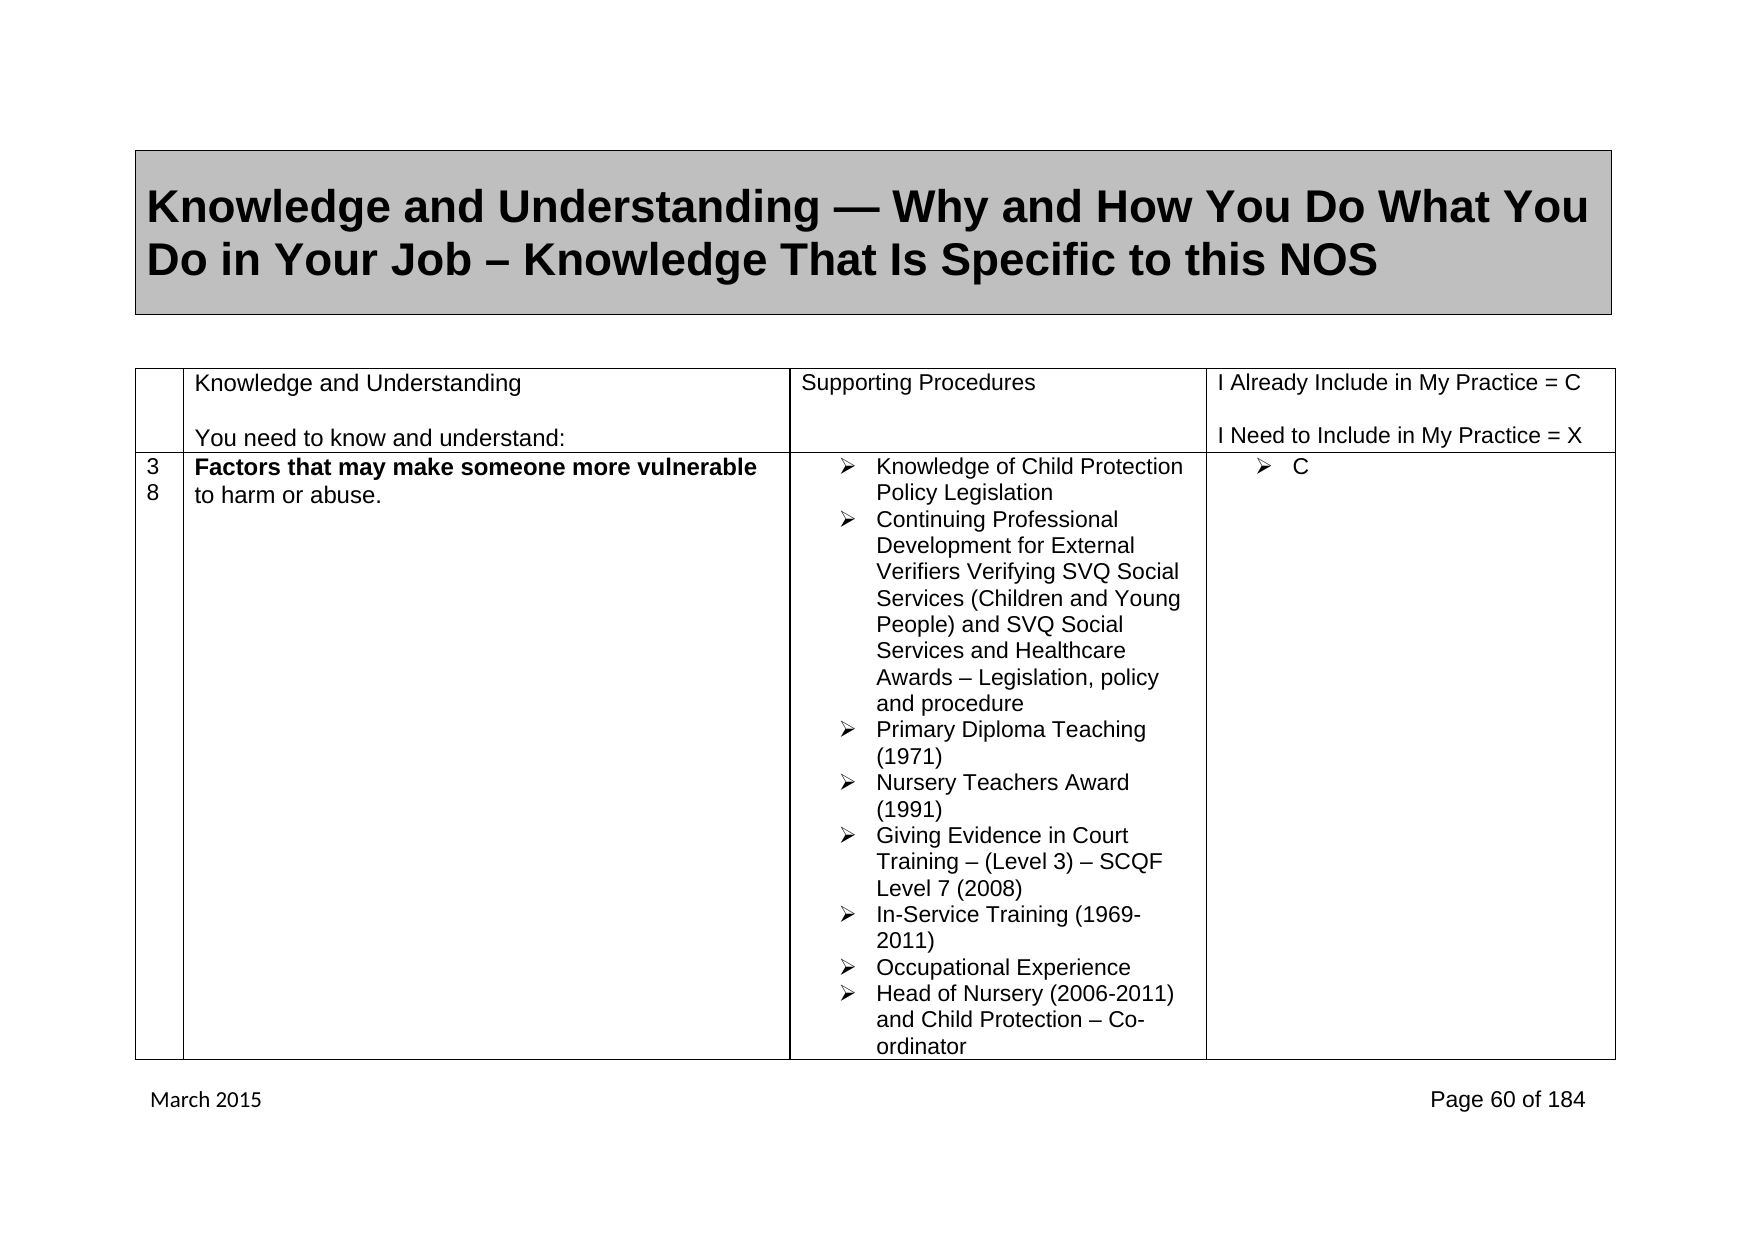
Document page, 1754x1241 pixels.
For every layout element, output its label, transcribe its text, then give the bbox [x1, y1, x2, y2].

table_header Knowledge and Understanding — Why and How You Do What You Do in Your Job – Knowledge That Is Specific to this NOS [136, 151, 1611, 314]
table_cell Knowledge of Child Protection Policy Legislation Continuing Professional Development for External Verifiers Verifying SVQ Social Services (Children and Young People) and SVQ Social Services and Healthcare Awards – Legislation, policy and procedure Primary Diploma Teaching (1971) Nursery Teachers Award (1991) Giving Evidence in Court Training – (Level 3) – SCQF Level 7 (2008) In-Service Training (1969-2011) Occupational Experience Head of Nursery (2006-2011) and Child Protection – Co-ordinator [791, 453, 1206, 1059]
table_header I Already Include in My Practice = C I Need to Include in My Practice = X [1207, 369, 1615, 452]
table_cell C [1207, 453, 1615, 1059]
table_header Knowledge and Understanding You need to know and understand: [184, 369, 789, 452]
table_cell 38 [136, 453, 183, 1059]
table_header [136, 369, 183, 452]
table_header Supporting Procedures [791, 369, 1206, 452]
table_cell Factors that may make someone more vulnerable to harm or abuse. [184, 453, 789, 1059]
